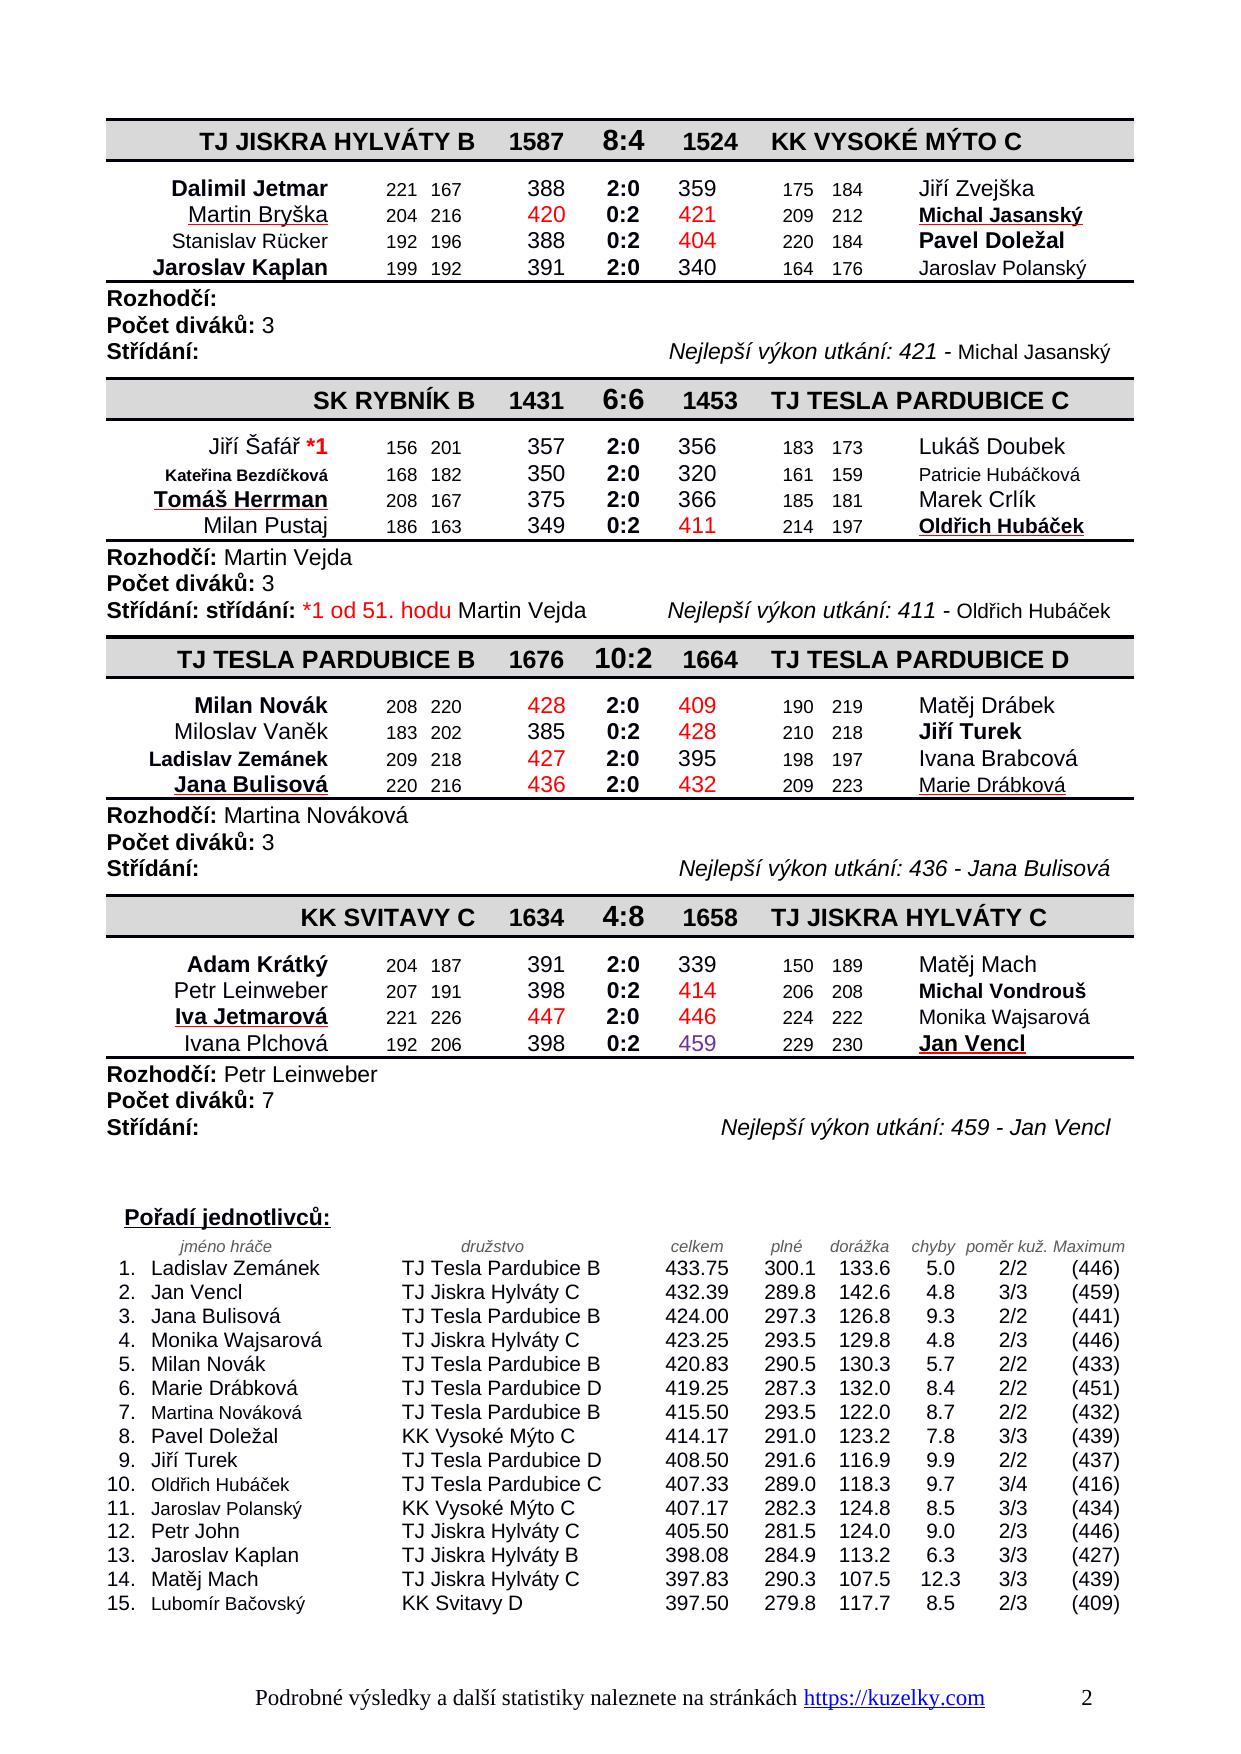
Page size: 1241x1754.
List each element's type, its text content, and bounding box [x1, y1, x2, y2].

text 10. Oldřich Hubáček TJ Tesla Pardubice C 407.33 289.0 118.3 9.7 3/4 (416) [106, 1471, 1134, 1495]
subtitle Pořadí jednotlivců: [124, 1204, 1140, 1230]
text Petr Leinweber 207 191 398 0:2 414 206 208 Michal Vondrouš [106, 977, 1134, 1003]
text Jaroslav Kaplan 199 192 391 2:0 340 164 176 Jaroslav Polanský [106, 254, 1134, 280]
text 15. Lubomír Bačovský KK Svitavy D 397.50 279.8 117.7 8.5 2/3 (409) [106, 1591, 1134, 1615]
text TJ Tesla Pardubice B 1676 10:2 1664 TJ Tesla Pardubice D [106, 639, 1134, 676]
text 5. Milan Novák TJ Tesla Pardubice B 420.83 290.5 130.3 5.7 2/2 (433) [106, 1352, 1134, 1376]
text 3. Jana Bulisová TJ Tesla Pardubice B 424.00 297.3 126.8 9.3 2/2 (441) [106, 1304, 1134, 1328]
text Rozhodčí: Petr Leinweber [106, 1059, 1134, 1087]
text Rozhodčí: Martina Nováková [106, 800, 1134, 829]
text 14. Matěj Mach TJ Jiskra Hylváty C 397.83 290.3 107.5 12.3 3/3 (439) [106, 1567, 1134, 1591]
text Počet diváků: 3 Střídání: Nejlepší výkon utkání: 436 - Jana Bulisová [106, 829, 1134, 882]
text 8. Pavel Doležal KK Vysoké Mýto C 414.17 291.0 123.2 7.8 3/3 (439) [106, 1423, 1134, 1447]
text Dalimil Jetmar 221 167 388 2:0 359 175 184 Jiří Zvejška [106, 174, 1134, 201]
text Miloslav Vaněk 183 202 385 0:2 428 210 218 Jiří Turek [106, 718, 1134, 744]
text Milan Novák 208 220 428 2:0 409 190 219 Matěj Drábek [106, 692, 1134, 718]
text Stanislav Rücker 192 196 388 0:2 404 220 184 Pavel Doležal [106, 227, 1134, 254]
text Milan Pustaj 186 163 349 0:2 411 214 197 Oldřich Hubáček [106, 512, 1134, 539]
text Kateřina Bezdíčková 168 182 350 2:0 320 161 159 Patricie Hubáčková [106, 459, 1134, 486]
text SK Rybník B 1431 6:6 1453 TJ Tesla Pardubice C [106, 380, 1134, 418]
text 6. Marie Drábková TJ Tesla Pardubice D 419.25 287.3 132.0 8.4 2/2 (451) [106, 1376, 1134, 1399]
text Počet diváků: 3 Střídání: střídání: *1 od 51. hodu Martin Vejda Nejlepší výkon utkání: 411 - Oldřich Hubáček [106, 570, 1134, 623]
text Počet diváků: 7 Střídání: Nejlepší výkon utkání: 459 - Jan Vencl [106, 1087, 1134, 1140]
text 12. Petr John TJ Jiskra Hylváty C 405.50 281.5 124.0 9.0 2/3 (446) [106, 1519, 1134, 1543]
text 1. Ladislav Zemánek TJ Tesla Pardubice B 433.75 300.1 133.6 5.0 2/2 (446) [106, 1256, 1134, 1280]
text Počet diváků: 3 Střídání: Nejlepší výkon utkání: 421 - Michal Jasanský [106, 312, 1134, 364]
text Jana Bulisová 220 216 436 2:0 432 209 223 Marie Drábková [106, 771, 1134, 797]
text 11. Jaroslav Polanský KK Vysoké Mýto C 407.17 282.3 124.8 8.5 3/3 (434) [106, 1495, 1134, 1519]
text Ladislav Zemánek 209 218 427 2:0 395 198 197 Ivana Brabcová [106, 744, 1134, 771]
text Rozhodčí: Martin Vejda [106, 542, 1134, 570]
text Iva Jetmarová 221 226 447 2:0 446 224 222 Monika Wajsarová [106, 1003, 1134, 1029]
text Martin Bryška 204 216 420 0:2 421 209 212 Michal Jasanský [106, 201, 1134, 227]
text 13. Jaroslav Kaplan TJ Jiskra Hylváty B 398.08 284.9 113.2 6.3 3/3 (427) [106, 1543, 1134, 1567]
text 9. Jiří Turek TJ Tesla Pardubice D 408.50 291.6 116.9 9.9 2/2 (437) [106, 1447, 1134, 1471]
text 2. Jan Vencl TJ Jiskra Hylváty C 432.39 289.8 142.6 4.8 3/3 (459) [106, 1280, 1134, 1304]
text Rozhodčí: [106, 283, 1134, 312]
text Ivana Plchová 192 206 398 0:2 459 229 230 Jan Vencl [106, 1029, 1134, 1056]
text TJ Jiskra Hylváty B 1587 8:4 1524 KK Vysoké Mýto C [106, 121, 1134, 159]
text Adam Krátký 204 187 391 2:0 339 150 189 Matěj Mach [106, 951, 1134, 977]
text 4. Monika Wajsarová TJ Jiskra Hylváty C 423.25 293.5 129.8 4.8 2/3 (446) [106, 1328, 1134, 1352]
text jméno hráče družstvo celkem plné dorážka chyby poměr kuž. Maximum [106, 1237, 1134, 1256]
text Jiří Šafář *1 156 201 357 2:0 356 183 173 Lukáš Doubek [106, 433, 1134, 459]
text KK Svitavy C 1634 4:8 1658 TJ Jiskra Hylváty C [106, 897, 1134, 935]
text 7. Martina Nováková TJ Tesla Pardubice B 415.50 293.5 122.0 8.7 2/2 (432) [106, 1399, 1134, 1423]
text Tomáš Herrman 208 167 375 2:0 366 185 181 Marek Crlík [106, 486, 1134, 512]
